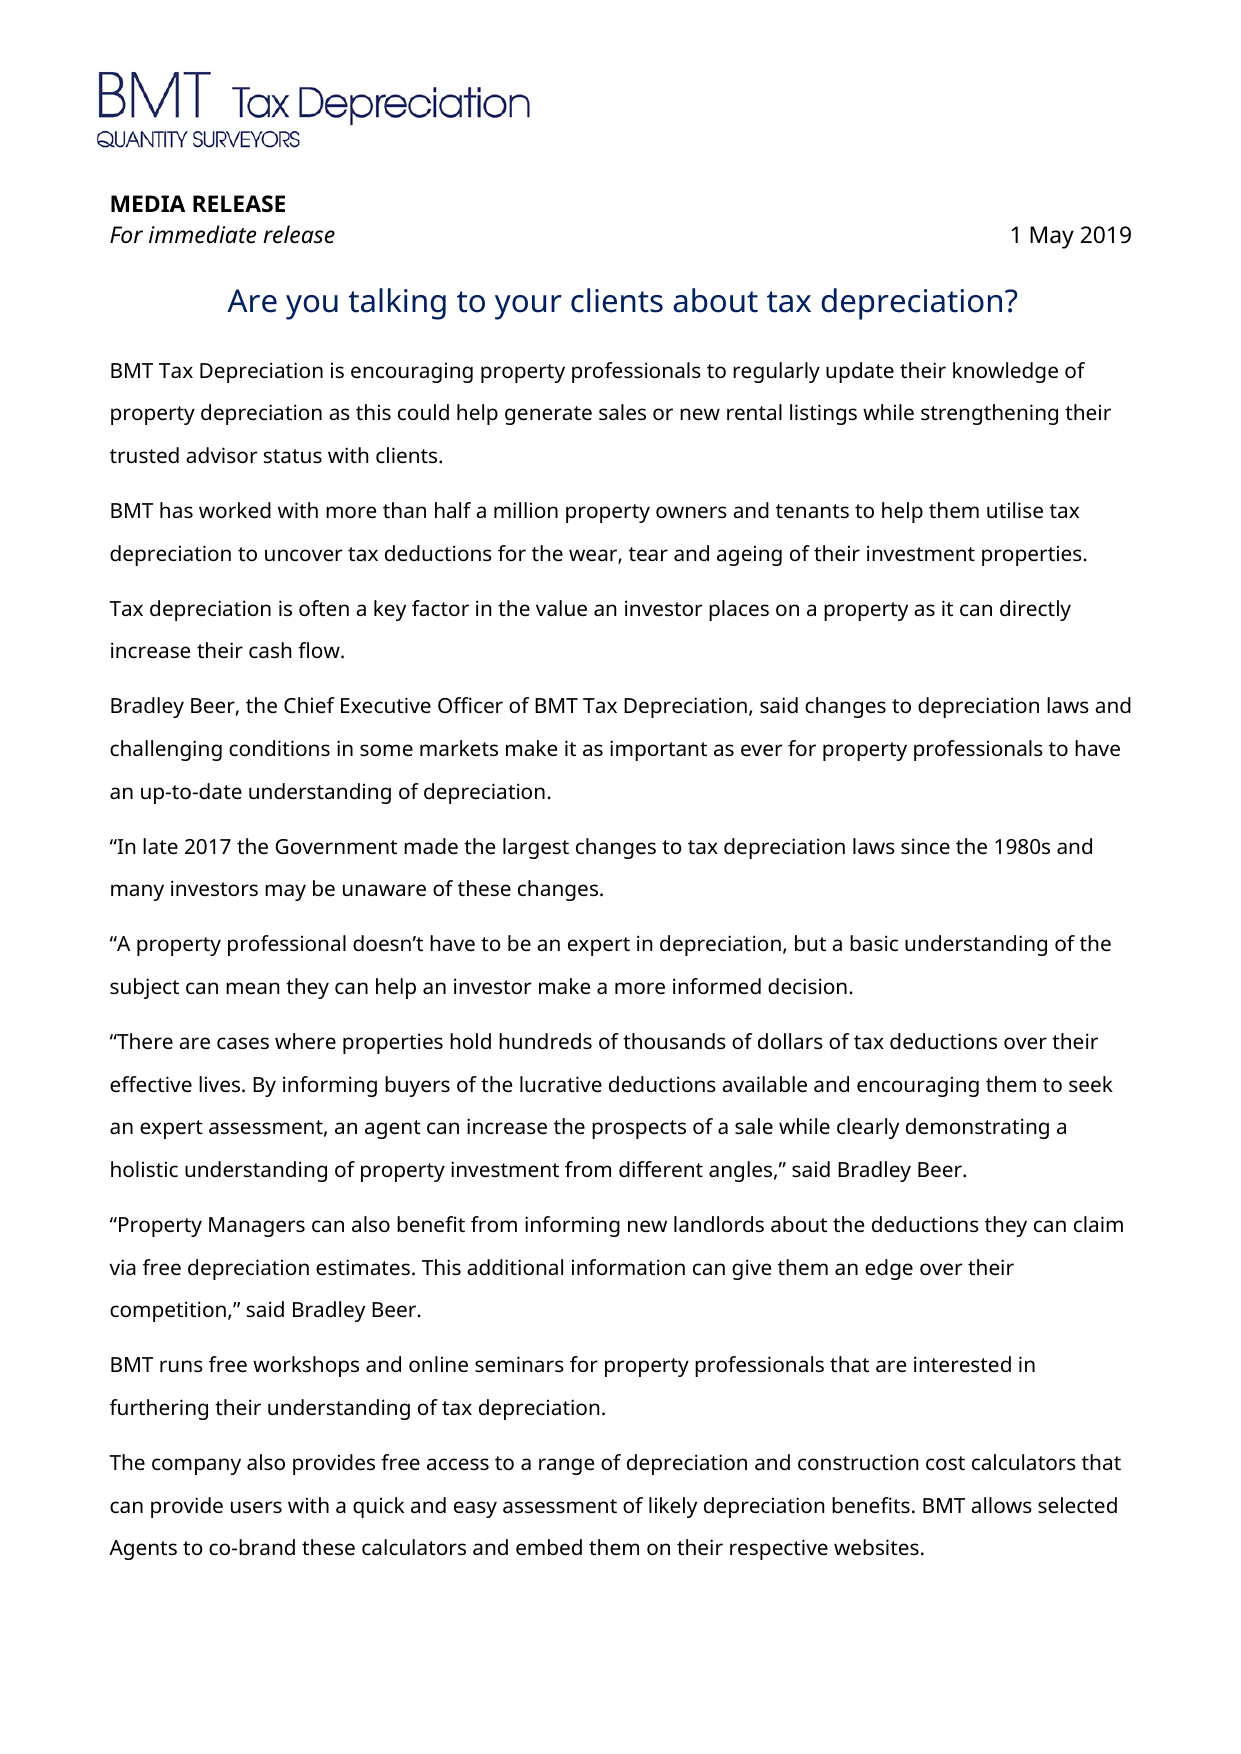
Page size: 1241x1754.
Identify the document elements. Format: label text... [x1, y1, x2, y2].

text For immediate release 1 May 2019 [109, 219, 1137, 279]
text Tax depreciation is often a key factor in the value an investor places on a property as it can directly increase their cash flow. [109, 594, 1137, 665]
text BMT Tax Depreciation is encouraging property professionals to regularly update their knowledge of property depreciation as this could help generate sales or new rental listings while strengthening their trusted advisor status with clients. [109, 356, 1137, 469]
text The company also provides free access to a range of depreciation and construction cost calculators that can provide users with a quick and easy assessment of likely depreciation benefits. BMT allows selected Agents to co-brand these calculators and embed them on their respective websites. [109, 1448, 1137, 1562]
text “Property Managers can also benefit from informing new landlords about the deductions they can claim via free depreciation estimates. This additional information can give them an edge over their competition,” said Bradley Beer. [109, 1210, 1137, 1324]
text BMT has worked with more than half a million property owners and tenants to help them utilise tax depreciation to uncover tax deductions for the wear, tear and ageing of their investment properties. [109, 496, 1137, 567]
text Are you talking to your clients about tax depreciation? [109, 279, 1137, 322]
text BMT runs free workshops and online seminars for property professionals that are interested in furthering their understanding of tax depreciation. [109, 1351, 1137, 1422]
text “There are cases where properties hold hundreds of thousands of dollars of tax deductions over their effective lives. By informing buyers of the lucrative deductions available and encouraging them to seek an expert assessment, an agent can increase the prospects of a sale while clearly demonstrating a holistic understanding of property investment from different angles,” said Bradley Beer. [109, 1027, 1137, 1183]
text Bradley Beer, the Chief Executive Officer of BMT Tax Depreciation, said changes to depreciation laws and challenging conditions in some markets make it as important as ever for property professionals to have an up-to-date understanding of depreciation. [109, 692, 1137, 805]
text “A property professional doesn’t have to be an expert in depreciation, but a basic understanding of the subject can mean they can help an investor make a more informed decision. [109, 929, 1137, 1001]
text MEDIA RELEASE [109, 188, 1137, 219]
picture [2, 0, 1241, 201]
text “In late 2017 the Government made the largest changes to tax depreciation laws since the 1980s and many investors may be unaware of these changes. [109, 832, 1137, 903]
